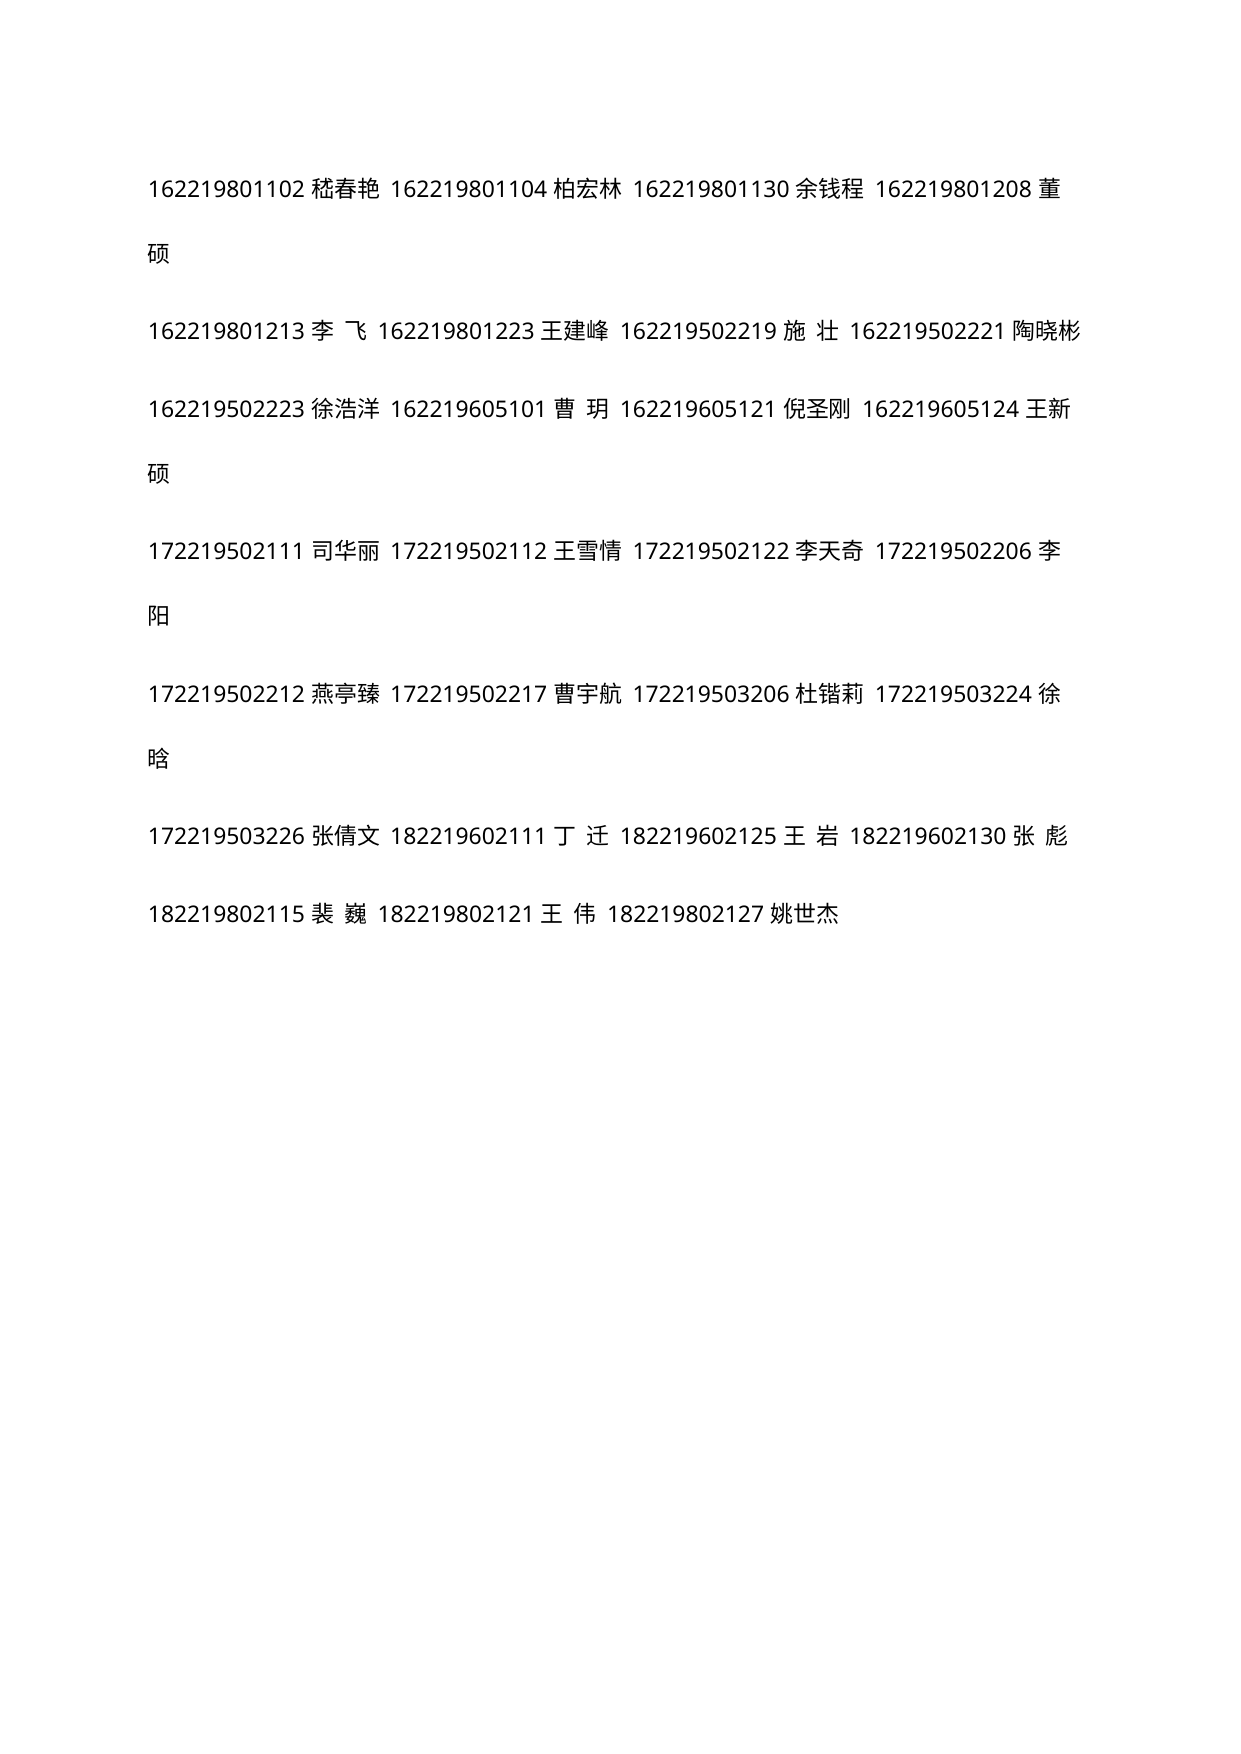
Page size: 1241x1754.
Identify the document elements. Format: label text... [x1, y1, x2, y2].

text 182219802115 裴 巍 182219802121 王 伟 182219802127 姚世杰 [148, 879, 1092, 944]
text 162219801102 嵇春艳 162219801104 柏宏林 162219801130 余钱程 162219801208 董 硕 [148, 154, 1092, 284]
text 162219502223 徐浩洋 162219605101 曹 玥 162219605121 倪圣刚 162219605124 王新硕 [148, 374, 1092, 504]
text 162219801213 李 飞 162219801223 王建峰 162219502219 施 壮 162219502221 陶晓彬 [148, 297, 1092, 362]
text 172219502212 燕亭臻 172219502217 曹宇航 172219503206 杜锴莉 172219503224 徐 晗 [148, 659, 1092, 789]
text 172219502111 司华丽 172219502112 王雪情 172219502122 李天奇 172219502206 李 阳 [148, 517, 1092, 647]
text 172219503226 张倩文 182219602111 丁 迁 182219602125 王 岩 182219602130 张 彪 [148, 802, 1092, 867]
